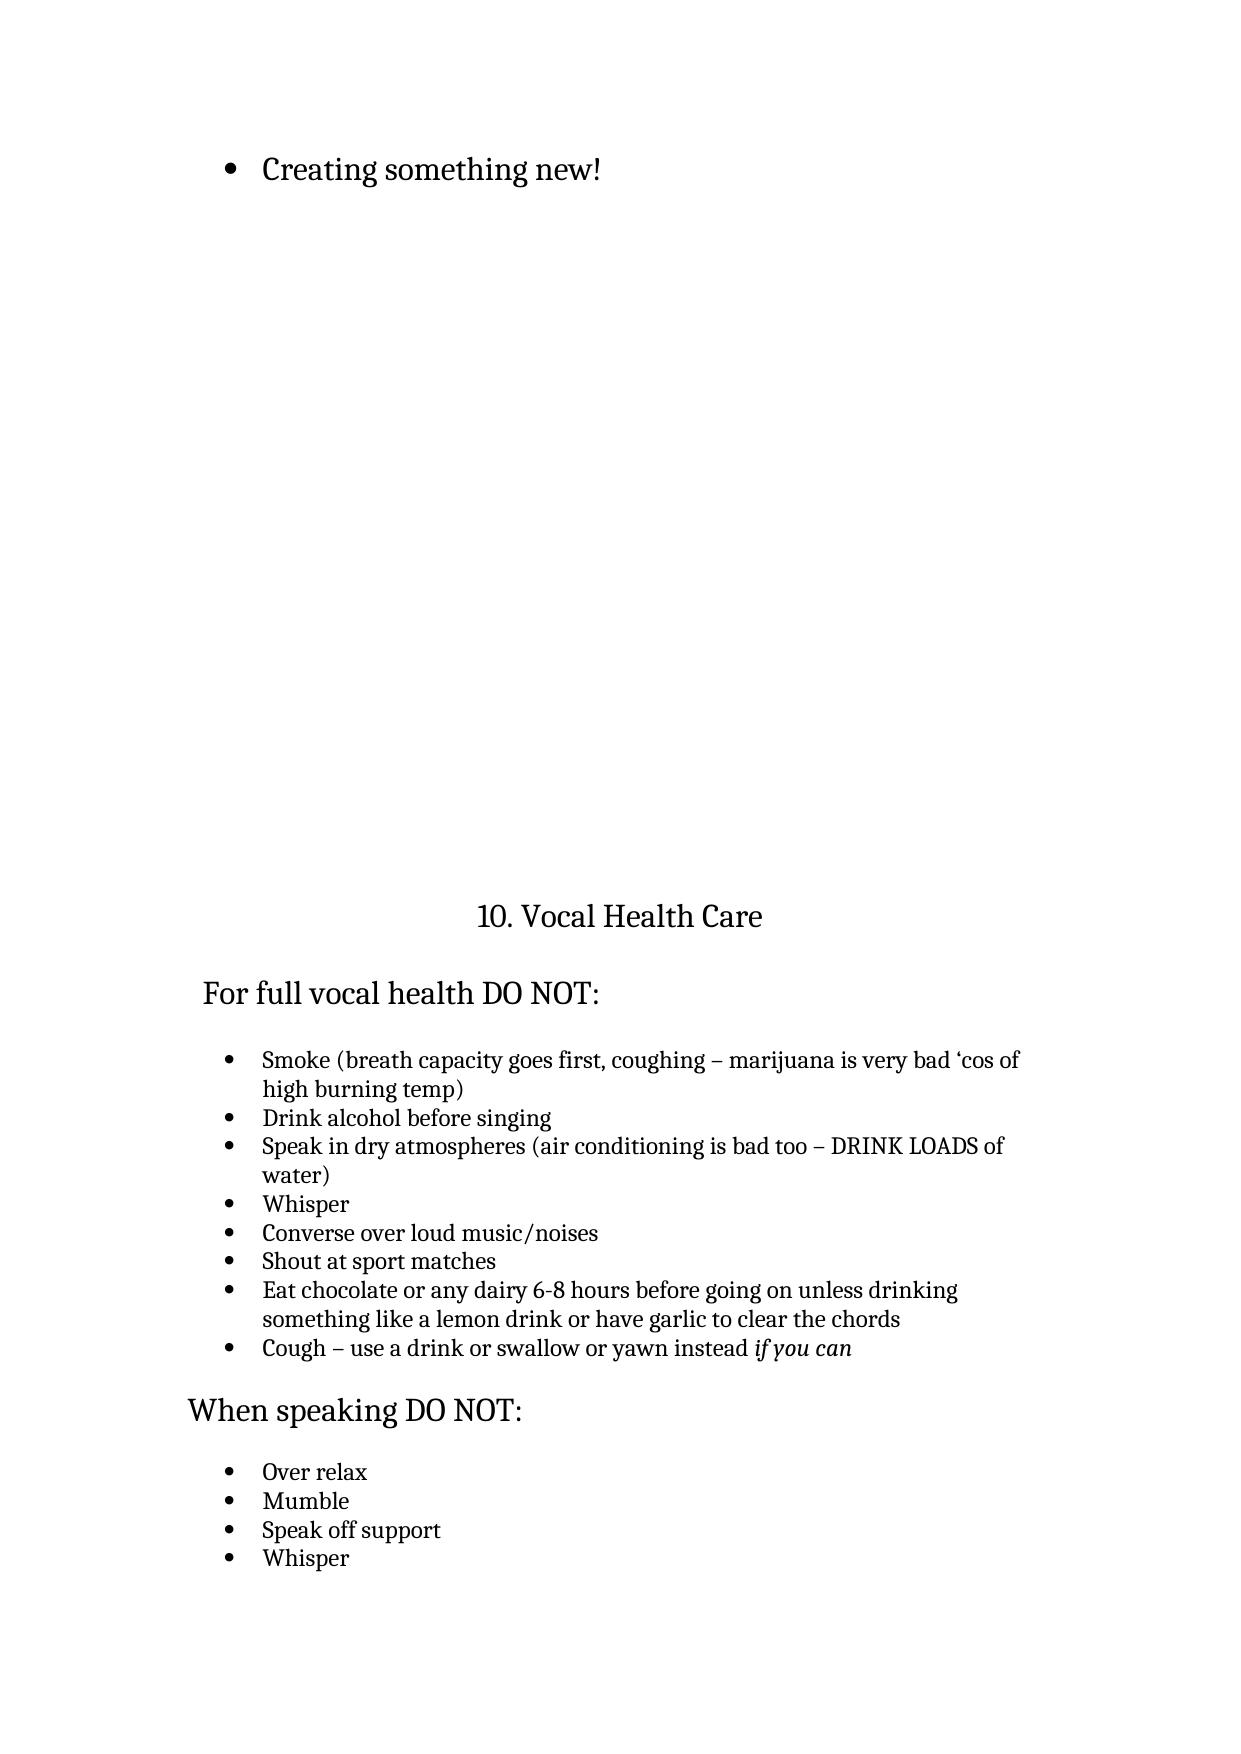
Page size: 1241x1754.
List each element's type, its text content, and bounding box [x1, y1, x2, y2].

text When speaking DO NOT: [187, 1391, 1053, 1429]
list For full vocal health DO NOT: [202, 974, 1053, 1012]
list Cough – use a drink or swallow or yawn instead if you can [225, 1333, 1053, 1362]
list Smoke (breath capacity goes first, coughing – marijuana is very bad ‘cos of high burning temp) [225, 1046, 1053, 1103]
list Whisper [225, 1190, 1053, 1218]
list Drink alcohol before singing [225, 1103, 1053, 1132]
list Speak in dry atmospheres (air conditioning is bad too – DRINK LOADS of water) [225, 1132, 1053, 1190]
list Mumble [225, 1487, 1053, 1516]
list Over relax [225, 1458, 1053, 1487]
list Converse over loud music/noises [225, 1218, 1053, 1247]
list Creating something new! [225, 150, 1053, 188]
list Speak off support [225, 1516, 1053, 1544]
list Shout at sport matches [225, 1247, 1053, 1276]
list Eat chocolate or any dairy 6-8 hours before going on unless drinking something like a lemon drink or have garlic to clear the chords [225, 1276, 1053, 1333]
list Whisper [225, 1544, 1053, 1573]
text 10. Vocal Health Care [187, 897, 1053, 936]
